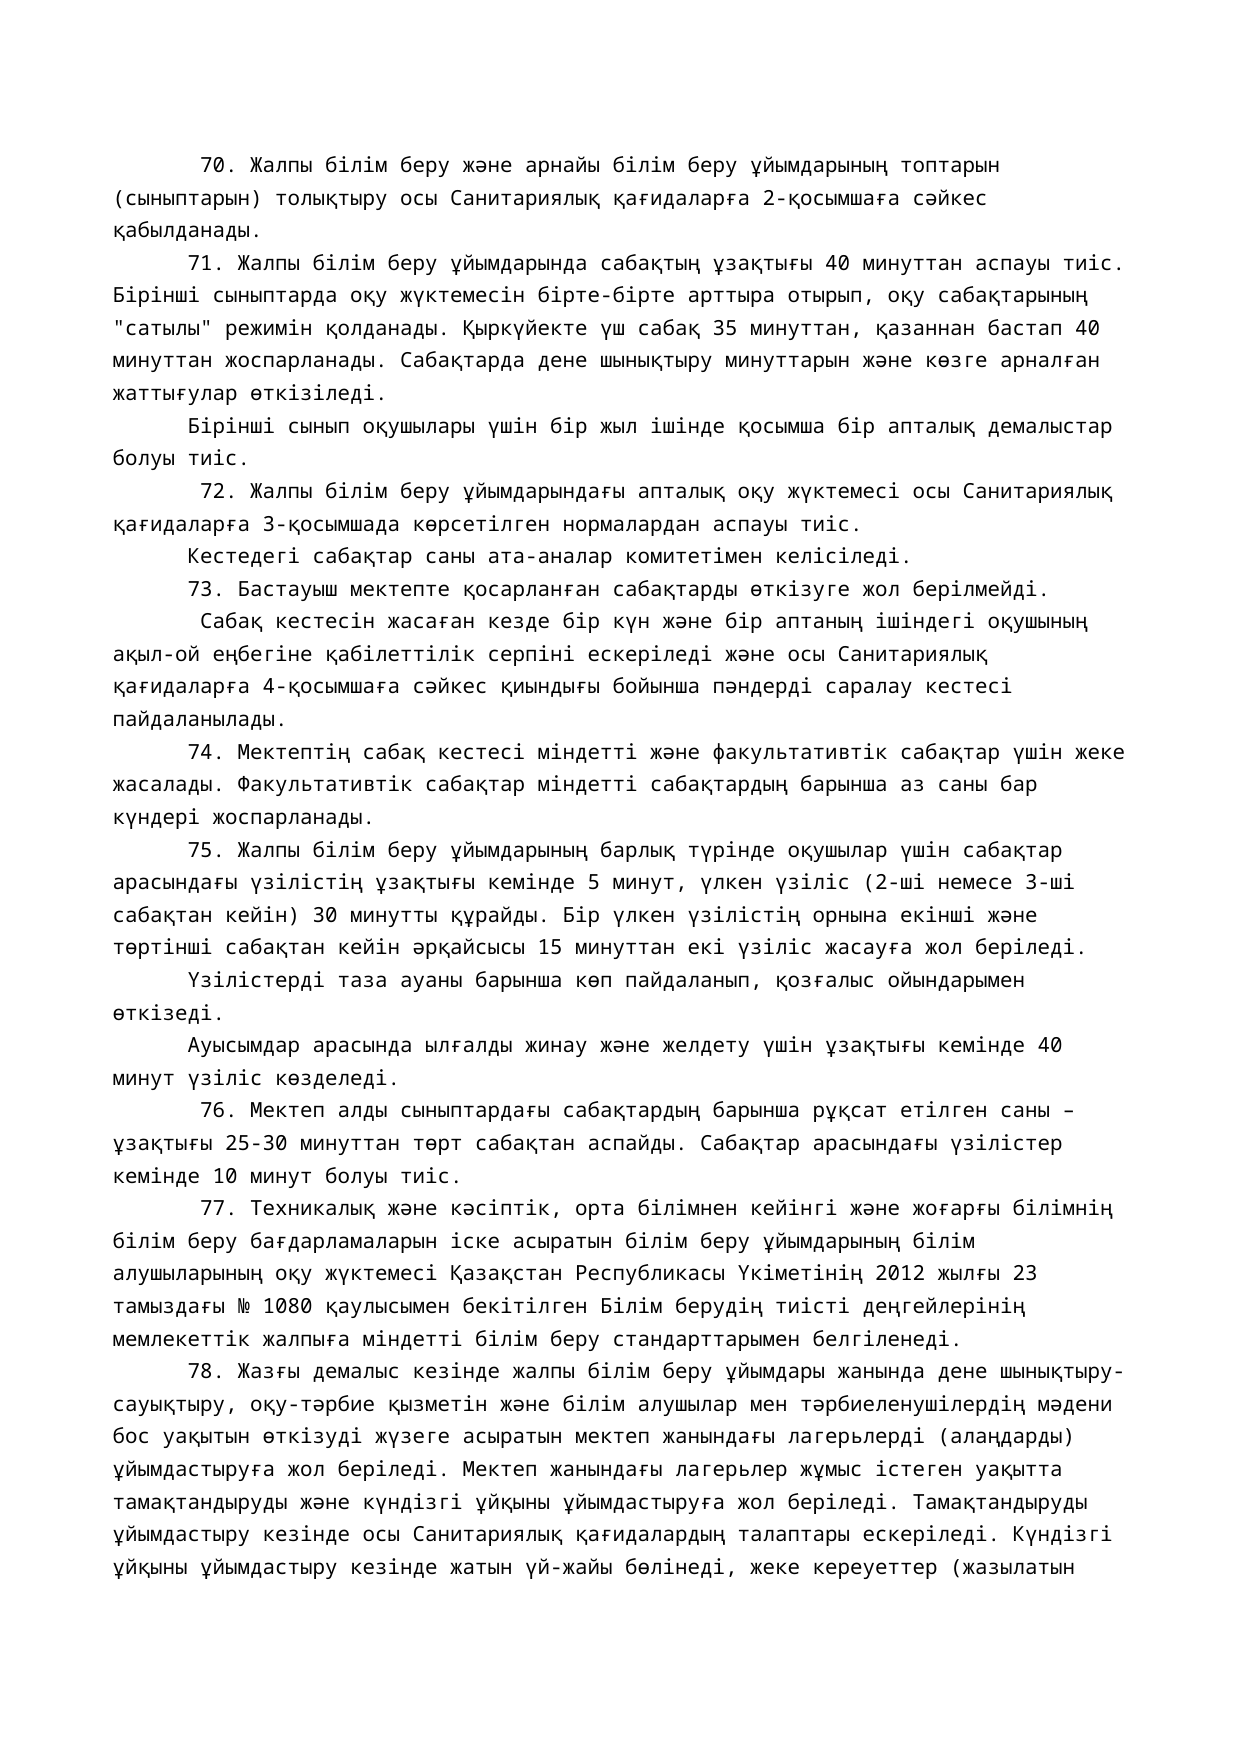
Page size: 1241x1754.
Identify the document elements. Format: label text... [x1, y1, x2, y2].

text Кестедегі сабақтар саны ата-аналар комитетімен келісіледі. [112, 541, 1128, 570]
text 76. Мектеп алды сыныптардағы сабақтардың барынша рұқсат етілген саны – ұзақтығы 25-30 минуттан төрт сабақтан аспайды. Сабақтар арасындағы үзілістер кемінде 10 минут болуы тиіс. [112, 1096, 1128, 1189]
text 77. Техникалық және кәсіптік, орта білімнен кейінгі және жоғарғы білімнің білім беру бағдарламаларын іске асыратын білім беру ұйымдарының білім алушыларының оқу жүктемесі Қазақстан Республикасы Үкіметінің 2012 жылғы 23 тамыздағы № 1080 қаулысымен бекітілген Білім берудің тиісті деңгейлерінің мемлекеттік жалпыға міндетті білім беру стандарттарымен белгіленеді. [112, 1193, 1128, 1352]
text 73. Бастауыш мектепте қосарланған сабақтарды өткізуге жол берілмейді. [112, 574, 1128, 602]
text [112, 1356, 1128, 1580]
text Үзілістерді таза ауаны барынша көп пайдаланып, қозғалыс ойындарымен өткізеді. [112, 965, 1128, 1026]
text 71. Жалпы білім беру ұйымдарында сабақтың ұзақтығы 40 минуттан аспауы тиіс. Бірінші сыныптарда оқу жүктемесін бірте-бірте арттыра отырып, оқу сабақтарының "сатылы" режимін қолданады. Қыркүйекте үш сабақ 35 минуттан, қазаннан бастап 40 минуттан жоспарланады. Сабақтарда дене шынықтыру минуттарын және көзге арналған жаттығулар өткізіледі. [112, 248, 1128, 407]
text Ауысымдар арасында ылғалды жинау және желдету үшін ұзақтығы кемінде 40 минут үзіліс көзделеді. [112, 1030, 1128, 1091]
text Бірінші сынып оқушылары үшін бір жыл ішінде қосымша бір апталық демалыстар болуы тиіс. [112, 411, 1128, 472]
text 75. Жалпы білім беру ұйымдарының барлық түрінде оқушылар үшін сабақтар арасындағы үзілістің ұзақтығы кемінде 5 минут, үлкен үзіліс (2-ші немесе 3-ші сабақтан кейін) 30 минутты құрайды. Бір үлкен үзілістің орнына екінші және төртінші сабақтан кейін әрқайсысы 15 минуттан екі үзіліс жасауға жол беріледі. [112, 835, 1128, 961]
text Сабақ кестесін жасаған кезде бір күн және бір аптаның ішіндегі оқушының ақыл-ой еңбегіне қабілеттілік серпіні ескеріледі және осы Санитариялық қағидаларға 4-қосымшаға сәйкес қиындығы бойынша пәндерді саралау кестесі пайдаланылады. [112, 606, 1128, 733]
text 72. Жалпы білім беру ұйымдарындағы апталық оқу жүктемесі осы Санитариялық қағидаларға 3-қосымшада көрсетілген нормалардан аспауы тиіс. [112, 476, 1128, 537]
text 70. Жалпы білім беру және арнайы білім беру ұйымдарының топтарын (сыныптарын) толықтыру осы Санитариялық қағидаларға 2-қосымшаға сәйкес қабылданады. [112, 150, 1128, 244]
text 74. Мектептің сабақ кестесі міндетті және факультативтік сабақтар үшін жеке жасалады. Факультативтік сабақтар міндетті сабақтардың барынша аз саны бар күндері жоспарланады. [112, 737, 1128, 831]
